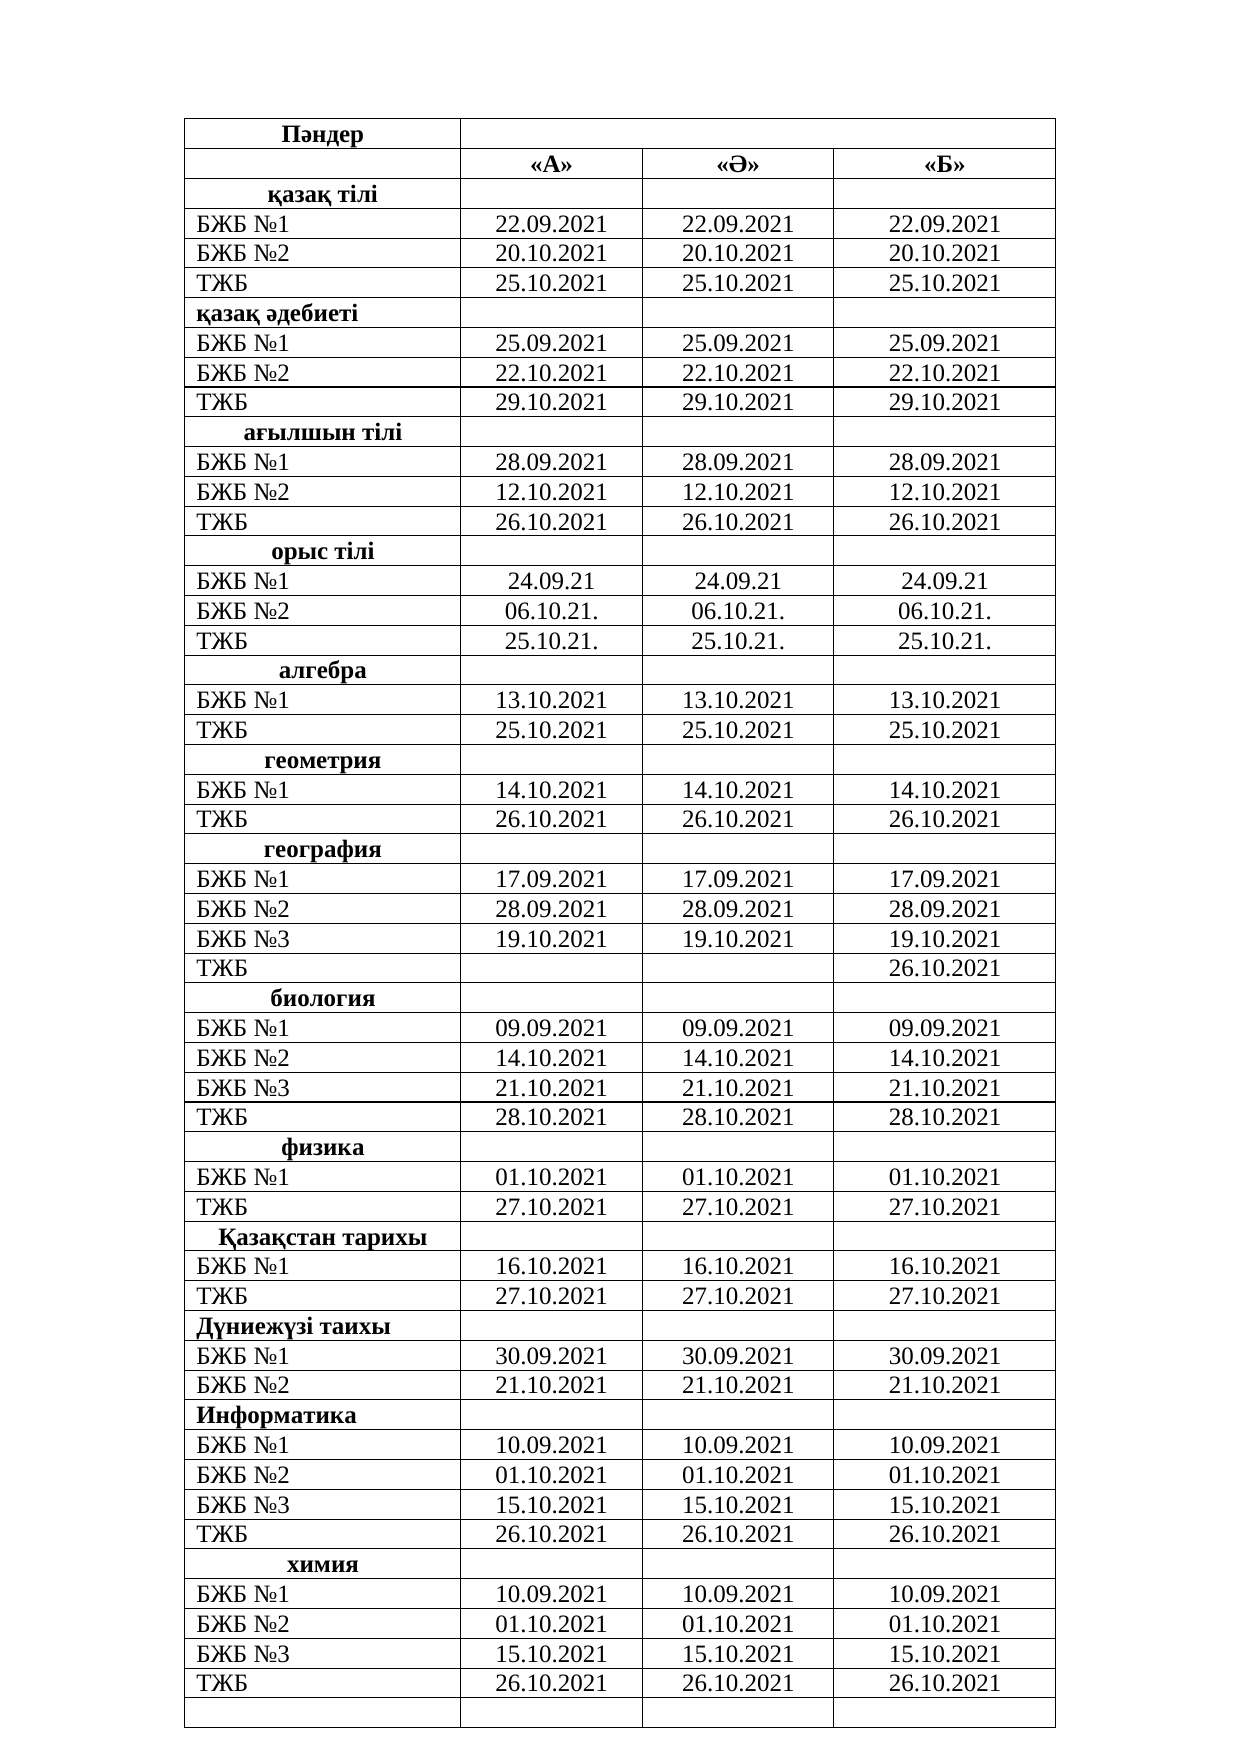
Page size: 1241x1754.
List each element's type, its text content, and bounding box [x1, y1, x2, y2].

table_cell БЖБ №1 [185, 209, 460, 237]
table_cell 25.10.21. [643, 626, 833, 654]
table_cell БЖБ №1 [185, 566, 460, 595]
table_cell 10.09.2021 [834, 1579, 1055, 1608]
table_cell физика [185, 1132, 460, 1161]
table_cell 25.10.2021 [643, 268, 833, 297]
table_cell 12.10.2021 [461, 477, 642, 506]
table_cell 15.10.2021 [643, 1490, 833, 1518]
table_cell 13.10.2021 [834, 685, 1055, 714]
table_cell 14.10.2021 [834, 775, 1055, 803]
table_cell 21.10.2021 [834, 1073, 1055, 1101]
table_cell БЖБ №2 [185, 1609, 460, 1638]
table_cell қазақ әдебиеті [185, 298, 460, 327]
table_cell 22.10.2021 [643, 358, 833, 386]
table_cell [643, 745, 833, 774]
table_cell [185, 149, 460, 178]
table_cell [834, 1222, 1055, 1250]
table_cell 17.09.2021 [834, 864, 1055, 893]
table_cell ТЖБ [185, 1669, 460, 1697]
table_cell ТЖБ [185, 1192, 460, 1221]
table_cell 01.10.2021 [643, 1460, 833, 1489]
table_cell 01.10.2021 [834, 1162, 1055, 1191]
table_cell 24.09.21 [643, 566, 833, 595]
table_cell БЖБ №2 [185, 477, 460, 506]
table_cell химия [185, 1549, 460, 1578]
table_cell [461, 745, 642, 774]
table_cell 25.10.2021 [834, 715, 1055, 744]
table_cell 25.09.2021 [643, 328, 833, 357]
table_cell 28.09.2021 [834, 894, 1055, 923]
table_cell БЖБ №2 [185, 1371, 460, 1399]
table_cell 09.09.2021 [461, 1013, 642, 1042]
table_cell 09.09.2021 [834, 1013, 1055, 1042]
table_cell 27.10.2021 [834, 1281, 1055, 1310]
table_cell БЖБ №3 [185, 924, 460, 952]
table_cell 30.09.2021 [643, 1341, 833, 1369]
table_cell 30.09.2021 [834, 1341, 1055, 1369]
table_cell 26.10.2021 [643, 1520, 833, 1548]
table_cell [643, 298, 833, 327]
table_cell «А» [461, 149, 642, 178]
table_cell [834, 536, 1055, 565]
table_cell 26.10.2021 [834, 954, 1055, 982]
table_cell 15.10.2021 [834, 1490, 1055, 1518]
table_cell 14.10.2021 [643, 775, 833, 803]
table_cell ТЖБ [185, 805, 460, 833]
table_cell 21.10.2021 [461, 1371, 642, 1399]
table_cell 19.10.2021 [643, 924, 833, 952]
table_cell БЖБ №1 [185, 685, 460, 714]
table_cell 12.10.2021 [643, 477, 833, 506]
table_cell [643, 656, 833, 684]
table_cell БЖБ №2 [185, 358, 460, 386]
table_cell [643, 1400, 833, 1429]
table_cell БЖБ №2 [185, 1043, 460, 1072]
table_cell 28.09.2021 [643, 447, 833, 476]
table_cell алгебра [185, 656, 460, 684]
table_cell 14.10.2021 [461, 775, 642, 803]
table_cell 01.10.2021 [461, 1609, 642, 1638]
table_cell 25.09.2021 [461, 328, 642, 357]
table_cell 10.09.2021 [643, 1430, 833, 1459]
table_cell [643, 417, 833, 446]
table_cell [643, 954, 833, 982]
table_cell [834, 298, 1055, 327]
table_cell 14.10.2021 [643, 1043, 833, 1072]
table_cell БЖБ №2 [185, 1460, 460, 1489]
table_cell [643, 1222, 833, 1250]
table_cell 01.10.2021 [643, 1609, 833, 1638]
table_cell 20.10.2021 [461, 239, 642, 267]
table_cell 09.09.2021 [643, 1013, 833, 1042]
table_cell 25.10.21. [834, 626, 1055, 654]
table_cell 28.10.2021 [834, 1103, 1055, 1131]
table_cell [834, 983, 1055, 1012]
table_cell 15.10.2021 [643, 1639, 833, 1667]
table_cell БЖБ №1 [185, 1013, 460, 1042]
table_cell 06.10.21. [461, 596, 642, 625]
table_cell география [185, 834, 460, 863]
table_cell 29.10.2021 [461, 388, 642, 416]
table_cell 27.10.2021 [461, 1192, 642, 1221]
table_cell 29.10.2021 [834, 388, 1055, 416]
table_cell 26.10.2021 [834, 507, 1055, 535]
table_cell [643, 983, 833, 1012]
table_cell 28.09.2021 [643, 894, 833, 923]
table_cell 30.09.2021 [461, 1341, 642, 1369]
table_cell 22.09.2021 [461, 209, 642, 237]
table_cell 26.10.2021 [461, 1669, 642, 1697]
table_cell «Б» [834, 149, 1055, 178]
table_cell [643, 1311, 833, 1340]
table_cell БЖБ №2 [185, 596, 460, 625]
table_cell ТЖБ [185, 954, 460, 982]
table_header [461, 119, 1055, 148]
table_cell [461, 834, 642, 863]
table_cell 22.09.2021 [643, 209, 833, 237]
table_cell 14.10.2021 [834, 1043, 1055, 1072]
table_cell [643, 536, 833, 565]
table_cell БЖБ №1 [185, 1579, 460, 1608]
table_cell 26.10.2021 [461, 1520, 642, 1548]
table_cell ТЖБ [185, 507, 460, 535]
table_cell [461, 1311, 642, 1340]
table_cell [461, 536, 642, 565]
table_cell 25.10.21. [461, 626, 642, 654]
table_cell 28.09.2021 [461, 447, 642, 476]
table_cell [461, 298, 642, 327]
table_cell [461, 983, 642, 1012]
table_cell 26.10.2021 [834, 1520, 1055, 1548]
table_cell [643, 179, 833, 208]
table_cell 25.10.2021 [461, 268, 642, 297]
table_cell 17.09.2021 [643, 864, 833, 893]
table_cell 16.10.2021 [643, 1251, 833, 1280]
table_cell [834, 179, 1055, 208]
table_cell 21.10.2021 [461, 1073, 642, 1101]
table_cell 25.10.2021 [461, 715, 642, 744]
table_cell [461, 954, 642, 982]
table_cell БЖБ №1 [185, 1162, 460, 1191]
table_cell геометрия [185, 745, 460, 774]
table_cell 25.10.2021 [834, 268, 1055, 297]
table_cell 15.10.2021 [461, 1490, 642, 1518]
table_cell БЖБ №1 [185, 1341, 460, 1369]
table_header Пәндер [185, 119, 460, 148]
table_cell [461, 417, 642, 446]
table_cell 26.10.2021 [643, 1669, 833, 1697]
table_cell [643, 1698, 833, 1727]
table_cell 01.10.2021 [643, 1162, 833, 1191]
table_cell 10.09.2021 [461, 1579, 642, 1608]
table_cell 01.10.2021 [461, 1460, 642, 1489]
table_cell 26.10.2021 [834, 1669, 1055, 1697]
table_cell 28.09.2021 [461, 894, 642, 923]
table_cell 13.10.2021 [461, 685, 642, 714]
table_cell 26.10.2021 [834, 805, 1055, 833]
table_cell [834, 1400, 1055, 1429]
table_cell ТЖБ [185, 388, 460, 416]
table_cell 10.09.2021 [643, 1579, 833, 1608]
table_cell 28.09.2021 [834, 447, 1055, 476]
table_cell 25.09.2021 [834, 328, 1055, 357]
table_cell Дүниежүзі таихы [185, 1311, 460, 1340]
table_cell 28.10.2021 [643, 1103, 833, 1131]
table_cell 26.10.2021 [461, 805, 642, 833]
table_cell 21.10.2021 [834, 1371, 1055, 1399]
table_cell қазақ тілі [185, 179, 460, 208]
table_cell [643, 1132, 833, 1161]
table_cell 14.10.2021 [461, 1043, 642, 1072]
table_cell орыс тілі [185, 536, 460, 565]
table_cell [834, 834, 1055, 863]
table_cell БЖБ №1 [185, 1430, 460, 1459]
table_cell 20.10.2021 [834, 239, 1055, 267]
table_cell 27.10.2021 [643, 1192, 833, 1221]
table_cell 25.10.2021 [643, 715, 833, 744]
table_cell БЖБ №1 [185, 864, 460, 893]
table_cell 26.10.2021 [643, 507, 833, 535]
table_cell 22.10.2021 [461, 358, 642, 386]
table_cell 06.10.21. [834, 596, 1055, 625]
table_cell [834, 1698, 1055, 1727]
table_cell ТЖБ [185, 715, 460, 744]
table_cell БЖБ №1 [185, 328, 460, 357]
table_cell 01.10.2021 [834, 1609, 1055, 1638]
table_cell [461, 1698, 642, 1727]
table_cell [834, 656, 1055, 684]
table_cell БЖБ №1 [185, 1251, 460, 1280]
table_cell [185, 1698, 460, 1727]
table_cell 10.09.2021 [834, 1430, 1055, 1459]
table_cell [461, 179, 642, 208]
table_cell 13.10.2021 [643, 685, 833, 714]
table_cell 26.10.2021 [643, 805, 833, 833]
table_cell ТЖБ [185, 1281, 460, 1310]
table_cell [834, 745, 1055, 774]
table_cell БЖБ №3 [185, 1639, 460, 1667]
table_cell 22.10.2021 [834, 358, 1055, 386]
table_cell 06.10.21. [643, 596, 833, 625]
table_cell 29.10.2021 [643, 388, 833, 416]
table_cell 17.09.2021 [461, 864, 642, 893]
table_cell биология [185, 983, 460, 1012]
table_cell [461, 656, 642, 684]
table_cell 15.10.2021 [461, 1639, 642, 1667]
table_cell 24.09.21 [834, 566, 1055, 595]
table_cell БЖБ №3 [185, 1073, 460, 1101]
table_cell 19.10.2021 [461, 924, 642, 952]
table_cell БЖБ №1 [185, 775, 460, 803]
table_cell [461, 1222, 642, 1250]
table_cell 01.10.2021 [461, 1162, 642, 1191]
table_cell 16.10.2021 [461, 1251, 642, 1280]
table_cell БЖБ №2 [185, 239, 460, 267]
table_cell 28.10.2021 [461, 1103, 642, 1131]
table_cell 15.10.2021 [834, 1639, 1055, 1667]
table_cell Қазақстан тарихы [185, 1222, 460, 1250]
table_cell 24.09.21 [461, 566, 642, 595]
table_cell [643, 834, 833, 863]
table_cell [834, 1311, 1055, 1340]
table_cell 20.10.2021 [643, 239, 833, 267]
table_cell [643, 1549, 833, 1578]
table_cell ТЖБ [185, 1520, 460, 1548]
table_cell 19.10.2021 [834, 924, 1055, 952]
table_cell 27.10.2021 [643, 1281, 833, 1310]
table_cell 22.09.2021 [834, 209, 1055, 237]
table_cell [461, 1132, 642, 1161]
table_cell 26.10.2021 [461, 507, 642, 535]
table_cell ТЖБ [185, 1103, 460, 1131]
table_cell ТЖБ [185, 268, 460, 297]
table_cell БЖБ №3 [185, 1490, 460, 1518]
table_cell 21.10.2021 [643, 1371, 833, 1399]
table_cell ТЖБ [185, 626, 460, 654]
table_cell 12.10.2021 [834, 477, 1055, 506]
table_cell ағылшын тілі [185, 417, 460, 446]
table_cell 16.10.2021 [834, 1251, 1055, 1280]
table_cell 27.10.2021 [461, 1281, 642, 1310]
table_cell БЖБ №1 [185, 447, 460, 476]
table_cell 01.10.2021 [834, 1460, 1055, 1489]
table_cell 21.10.2021 [643, 1073, 833, 1101]
table_cell БЖБ №2 [185, 894, 460, 923]
table_cell [834, 1549, 1055, 1578]
table_cell [834, 1132, 1055, 1161]
table_cell «Ә» [643, 149, 833, 178]
table_cell [461, 1549, 642, 1578]
table_cell 27.10.2021 [834, 1192, 1055, 1221]
table_cell [461, 1400, 642, 1429]
table_cell [834, 417, 1055, 446]
table_cell 10.09.2021 [461, 1430, 642, 1459]
table_cell Информатика [185, 1400, 460, 1429]
